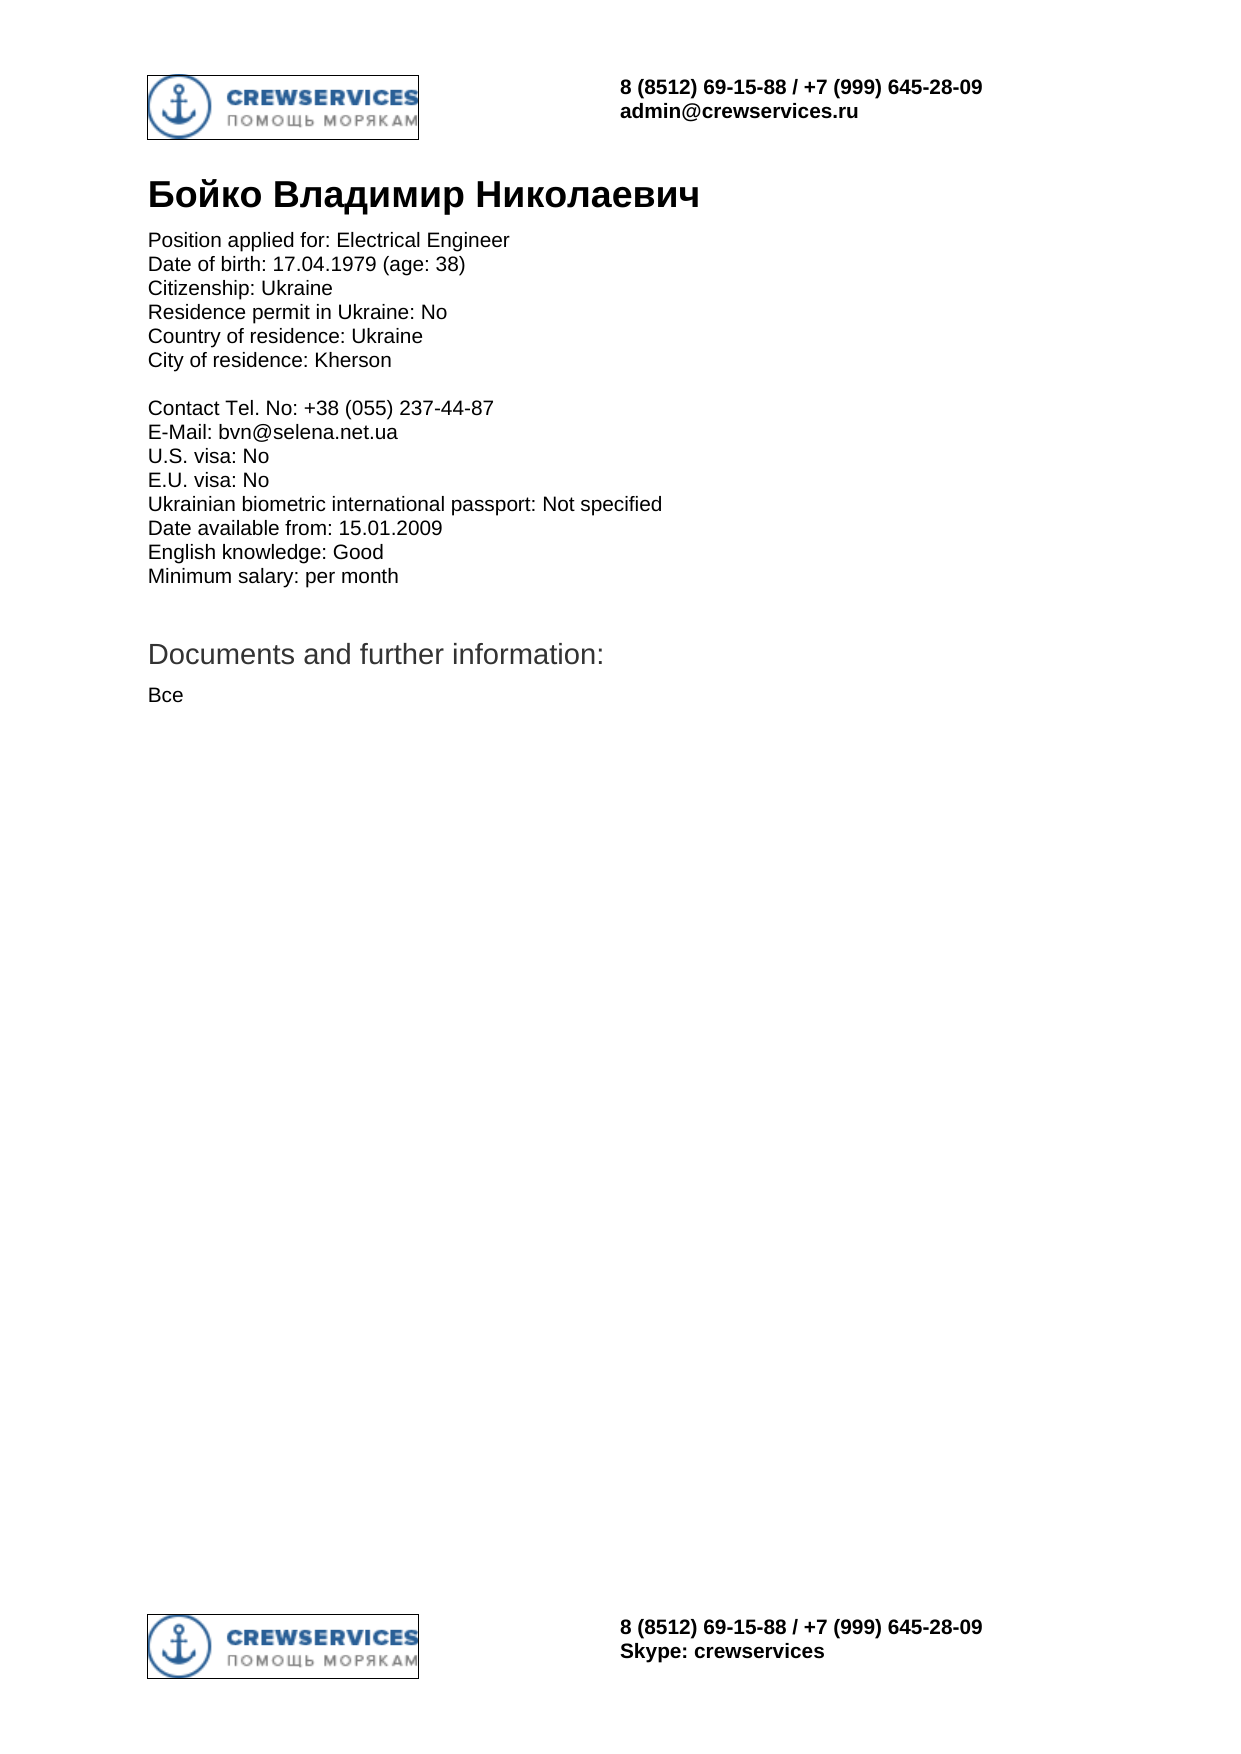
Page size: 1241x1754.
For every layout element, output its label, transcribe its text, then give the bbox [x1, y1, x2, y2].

subtitle Бойко Владимир Николаевич [148, 173, 1092, 216]
table_header Position applied for: Electrical Engineer Date of birth: 17.04.1979 (age: 38) Citizenship: Ukraine Residence permit in Ukraine: No Country of residence: Ukraine City of residence: Kherson Contact Tel. No: +38 (055) 237-44-87 E-Mail: bvn@selena.net.ua U.S. visa: No E.U. visa: No Ukrainian biometric international passport: Not specified Date available from: 15.01.2009 English knowledge: Good Minimum salary: per month [136, 228, 1081, 588]
text Все [148, 683, 1092, 707]
picture [148, 1615, 418, 1678]
picture [148, 76, 418, 139]
subtitle Documents and further information: [148, 637, 1092, 670]
